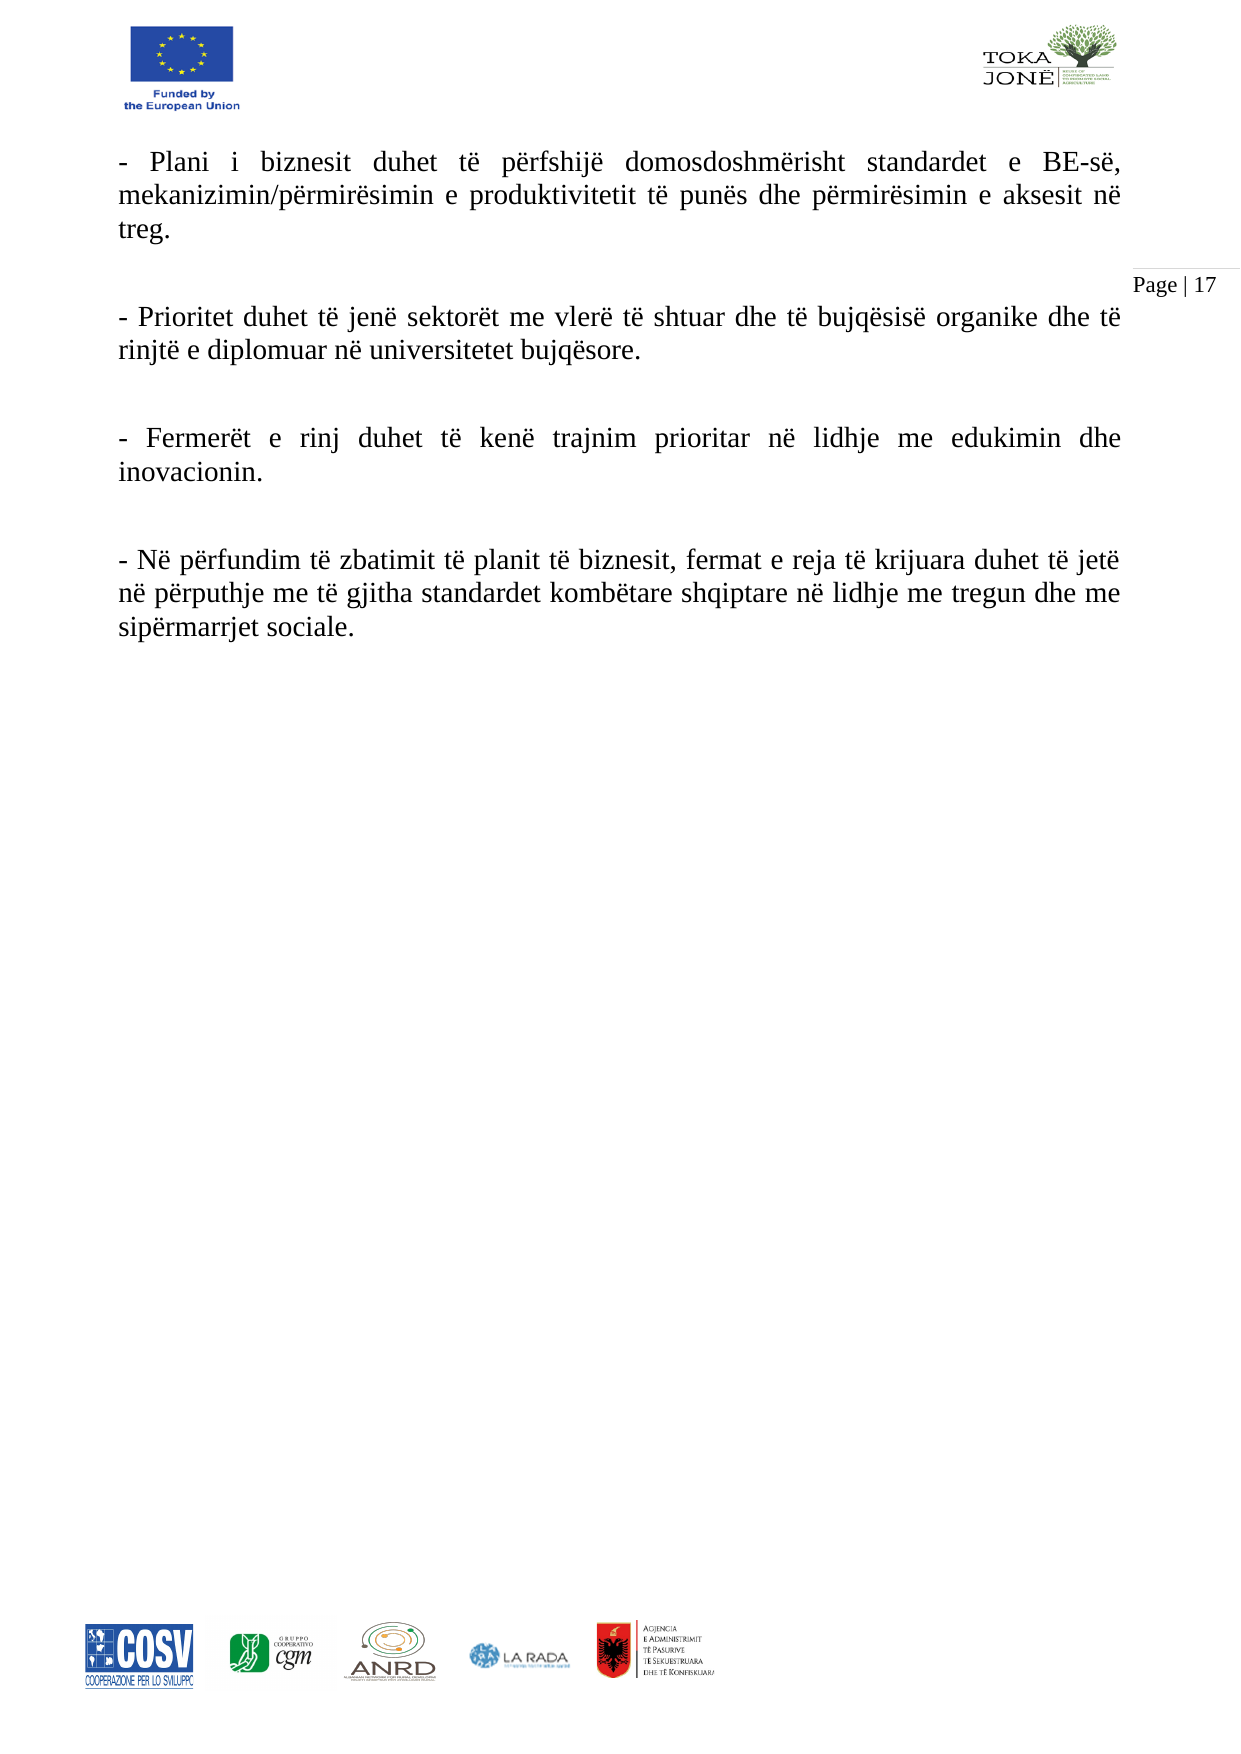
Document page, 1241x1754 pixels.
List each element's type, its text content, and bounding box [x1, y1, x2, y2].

picture [204, 1615, 338, 1691]
picture [343, 1608, 714, 1709]
text - Plani i biznesit duhet të përfshijë domosdoshmërisht standardet e BE-së, mekanizimin/përmirësimin e produktivitetit të punës dhe përmirësimin e aksesit në treg. [118, 110, 1122, 244]
text - Prioritet duhet të jenë sektorët me vlerë të shtuar dhe të bujqësisë organike dhe të rinjtë e diplomuar në universitetet bujqësore. [118, 265, 1122, 366]
text - Fermerët e rinj duhet të kenë trajnim prioritar në lidhje me edukimin dhe inovacionin. [118, 387, 1122, 487]
picture [118, 19, 243, 113]
text - Në përfundim të zbatimit të planit të biznesit, fermat e reja të krijuara duhet të jetë në përputhje me të gjitha standardet kombëtare shqiptare në lidhje me tregun dhe me sipërmarrjet sociale. [118, 508, 1122, 642]
picture [968, 4, 1128, 108]
picture [85, 1624, 194, 1689]
